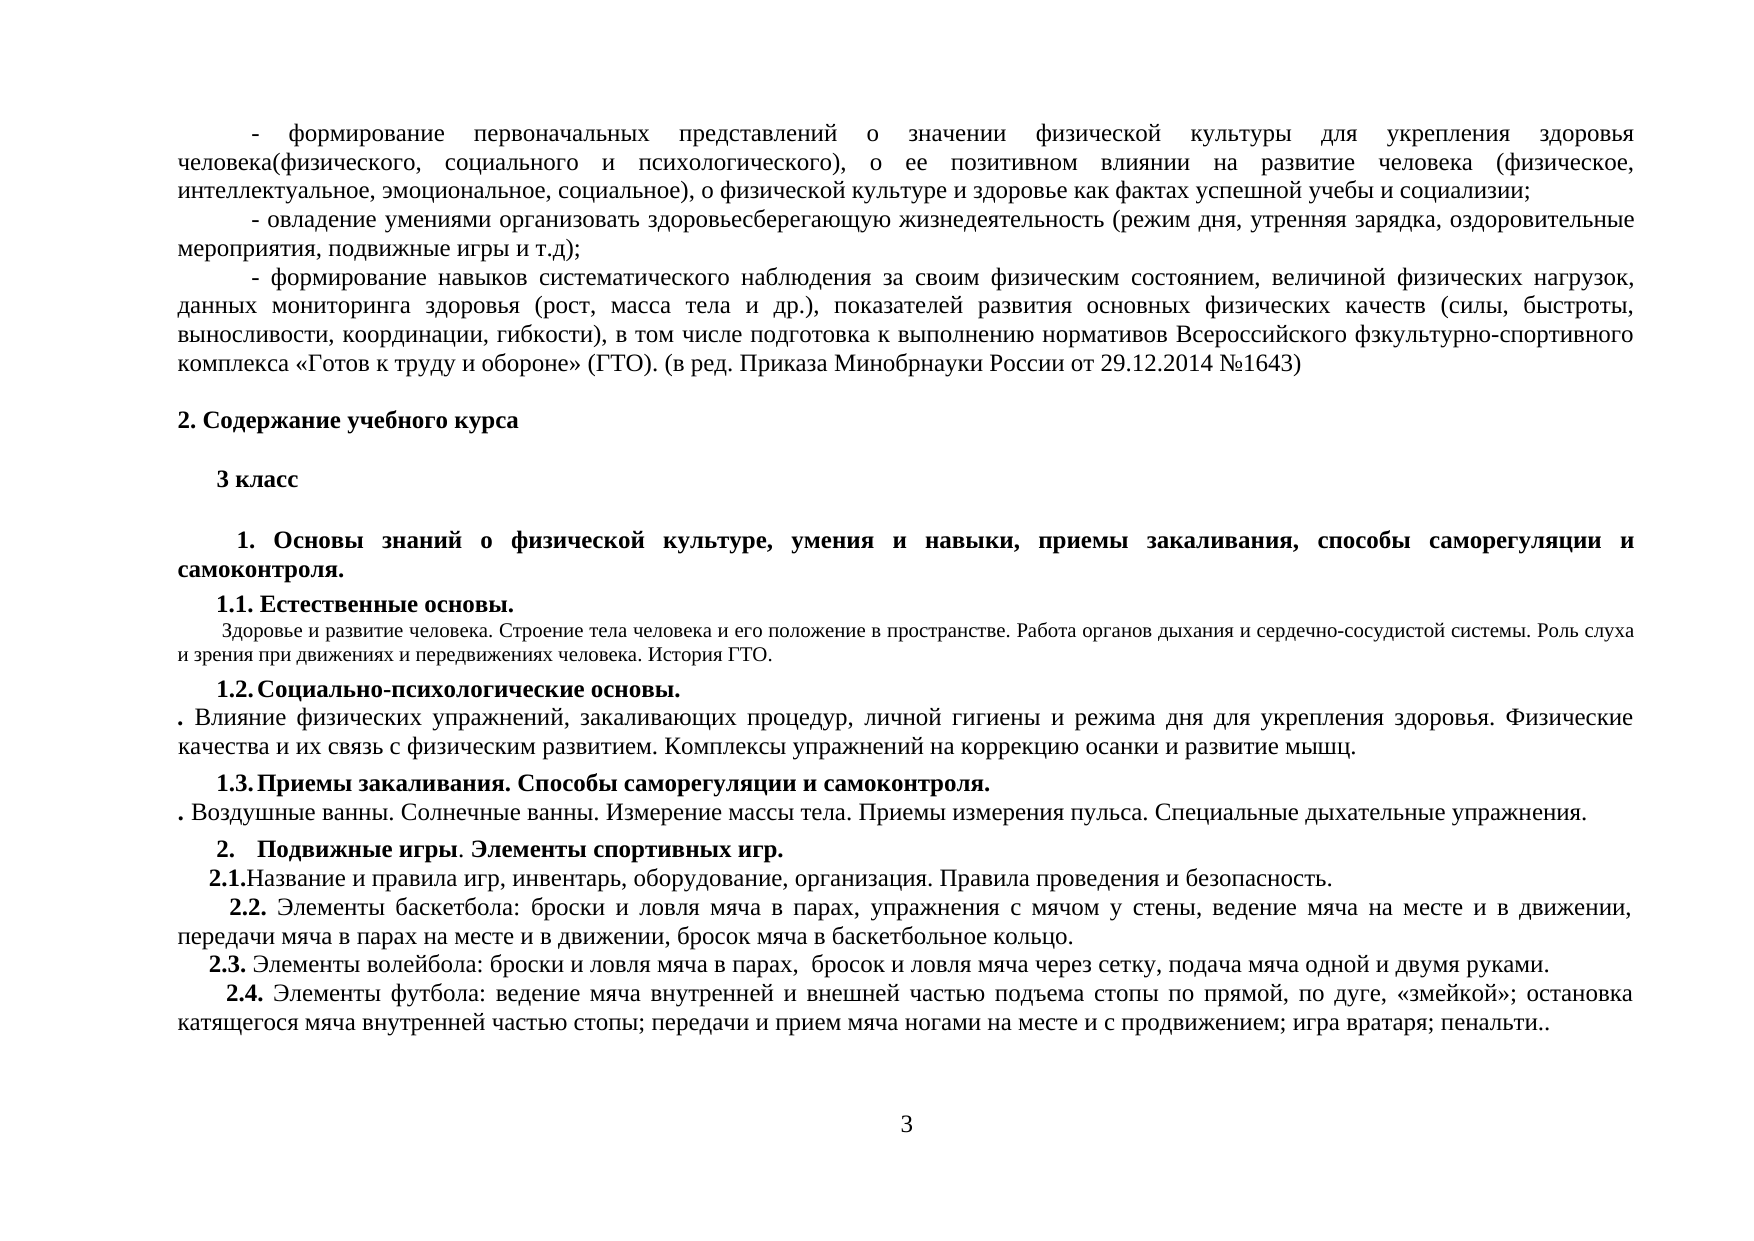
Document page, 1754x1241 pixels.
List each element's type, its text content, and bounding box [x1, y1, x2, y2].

text 2.3. Элементы волейбола: броски и ловля мяча в парах, бросок и ловля мяча через сетку, подача мяча одной и двумя руками. [177, 949, 1634, 978]
text . Воздушные ванны. Солнечные ванны. Измерение массы тела. Приемы измерения пульса. Специальные дыхательные упражнения. [178, 797, 1633, 826]
text . Влияние физических упражнений, закаливающих процедур, личной гигиены и режима дня для укрепления здоровья. Физические качества и их связь с физическим развитием. Комплексы упражнений на коррекцию осанки и развитие мышц. [178, 702, 1636, 760]
text - овладение умениями организовать здоровьесберегающую жизнедеятельность (режим дня, утренняя зарядка, оздоровительные мероприятия, подвижные игры и т.д); [177, 204, 1636, 262]
text 1.1. Естественные основы. [216, 589, 1636, 617]
text - формирование первоначальных представлений о значении физической культуры для укрепления здоровья человека(физического, социального и психологического), о ее позитивном влиянии на развитие человека (физическое, интеллектуальное, эмоциональное, социальное), о физической культуре и здоровье как фактах успешной учебы и социализии; [177, 118, 1636, 204]
text 2.1.Название и правила игр, инвентарь, оборудование, организация. Правила проведения и безопасность. [177, 863, 1634, 892]
text 2.2. Элементы баскетбола: броски и ловля мяча в парах, упражнения с мячом у стены, ведение мяча на месте и в движении, передачи мяча в парах на месте и в движении, бросок мяча в баскетбольное кольцо. [177, 892, 1634, 949]
text 1.2. Социально-психологические основы. [216, 674, 1636, 702]
text 2.4. Элементы футбола: ведение мяча внутренней и внешней частью подъема стопы по прямой, по дуге, «змейкой»; остановка катящегося мяча внутренней частью стопы; передачи и прием мяча ногами на месте и с продвижением; игра вратаря; пенальти.. [177, 978, 1634, 1036]
text 2. Содержание учебного курса [177, 406, 1636, 434]
text Здоровье и развитие человека. Строение тела человека и его положение в пространстве. Работа органов дыхания и сердечно-сосудистой системы. Роль слуха и зрения при движениях и передвижениях человека. История ГТО. [177, 617, 1636, 666]
text - формирование навыков систематического наблюдения за своим физическим состоянием, величиной физических нагрузок, данных мониторинга здоровья (рост, масса тела и др.), показателей развития основных физических качеств (силы, быстроты, выносливости, координации, гибкости), в том числе подготовка к выполнению нормативов Всероссийского фзкультурно-спортивного комплекса «Готов к труду и обороне» (ГТО). (в ред. Приказа Минобрнауки России от 29.12.2014 №1643) [177, 262, 1636, 377]
text 3 класс [178, 463, 1635, 494]
text 2. Подвижные игры. Элементы спортивных игр. [216, 834, 1636, 863]
text 1.3. Приемы закаливания. Способы саморегуляции и самоконтроля. [216, 768, 1636, 797]
text 1. Основы знаний о физической культуре, умения и навыки, приемы закаливания, способы саморегуляции и самоконтроля. [177, 525, 1636, 583]
